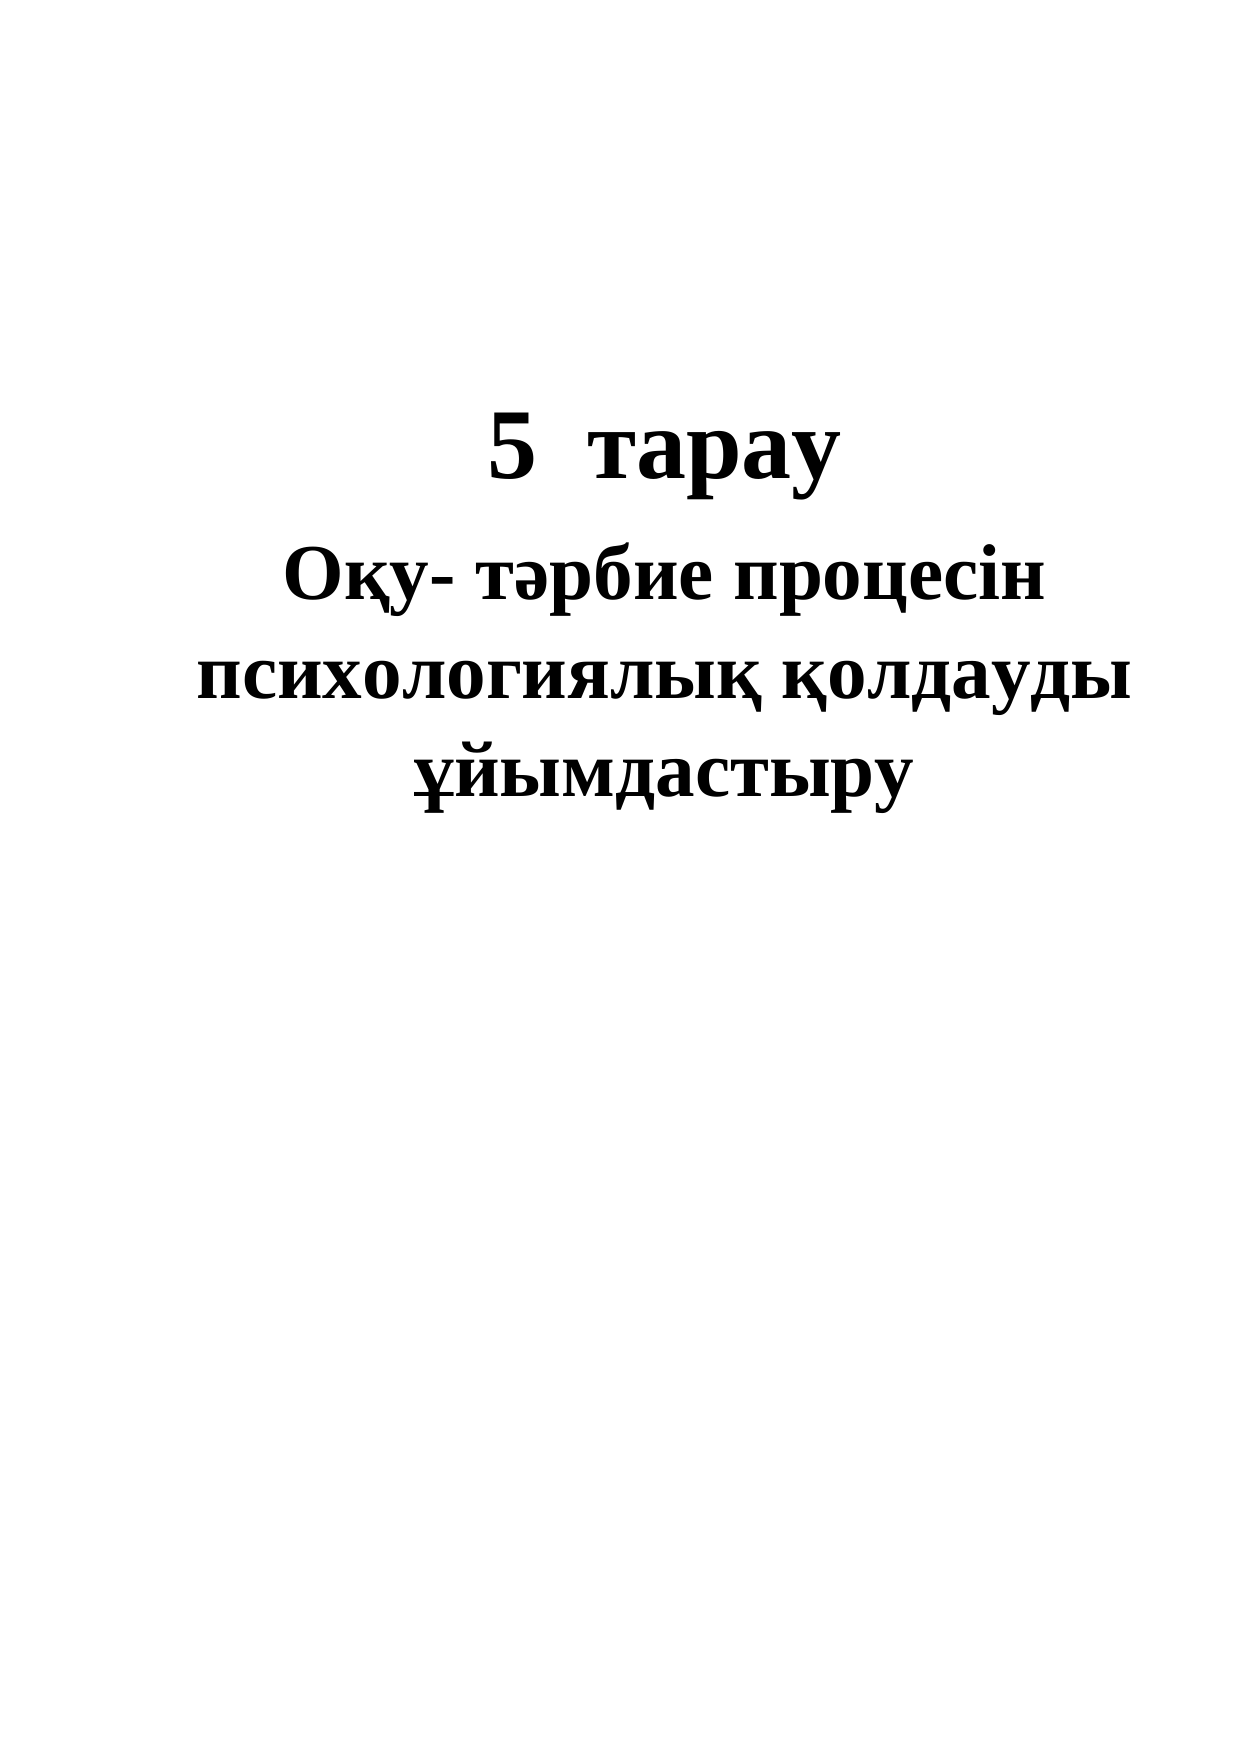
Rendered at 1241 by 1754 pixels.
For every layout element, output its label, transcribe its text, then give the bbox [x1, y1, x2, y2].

text Оқу- тәрбие процесін психологиялық қолдауды ұйымдастыру [177, 526, 1152, 813]
text 5 тарау [177, 385, 1152, 500]
